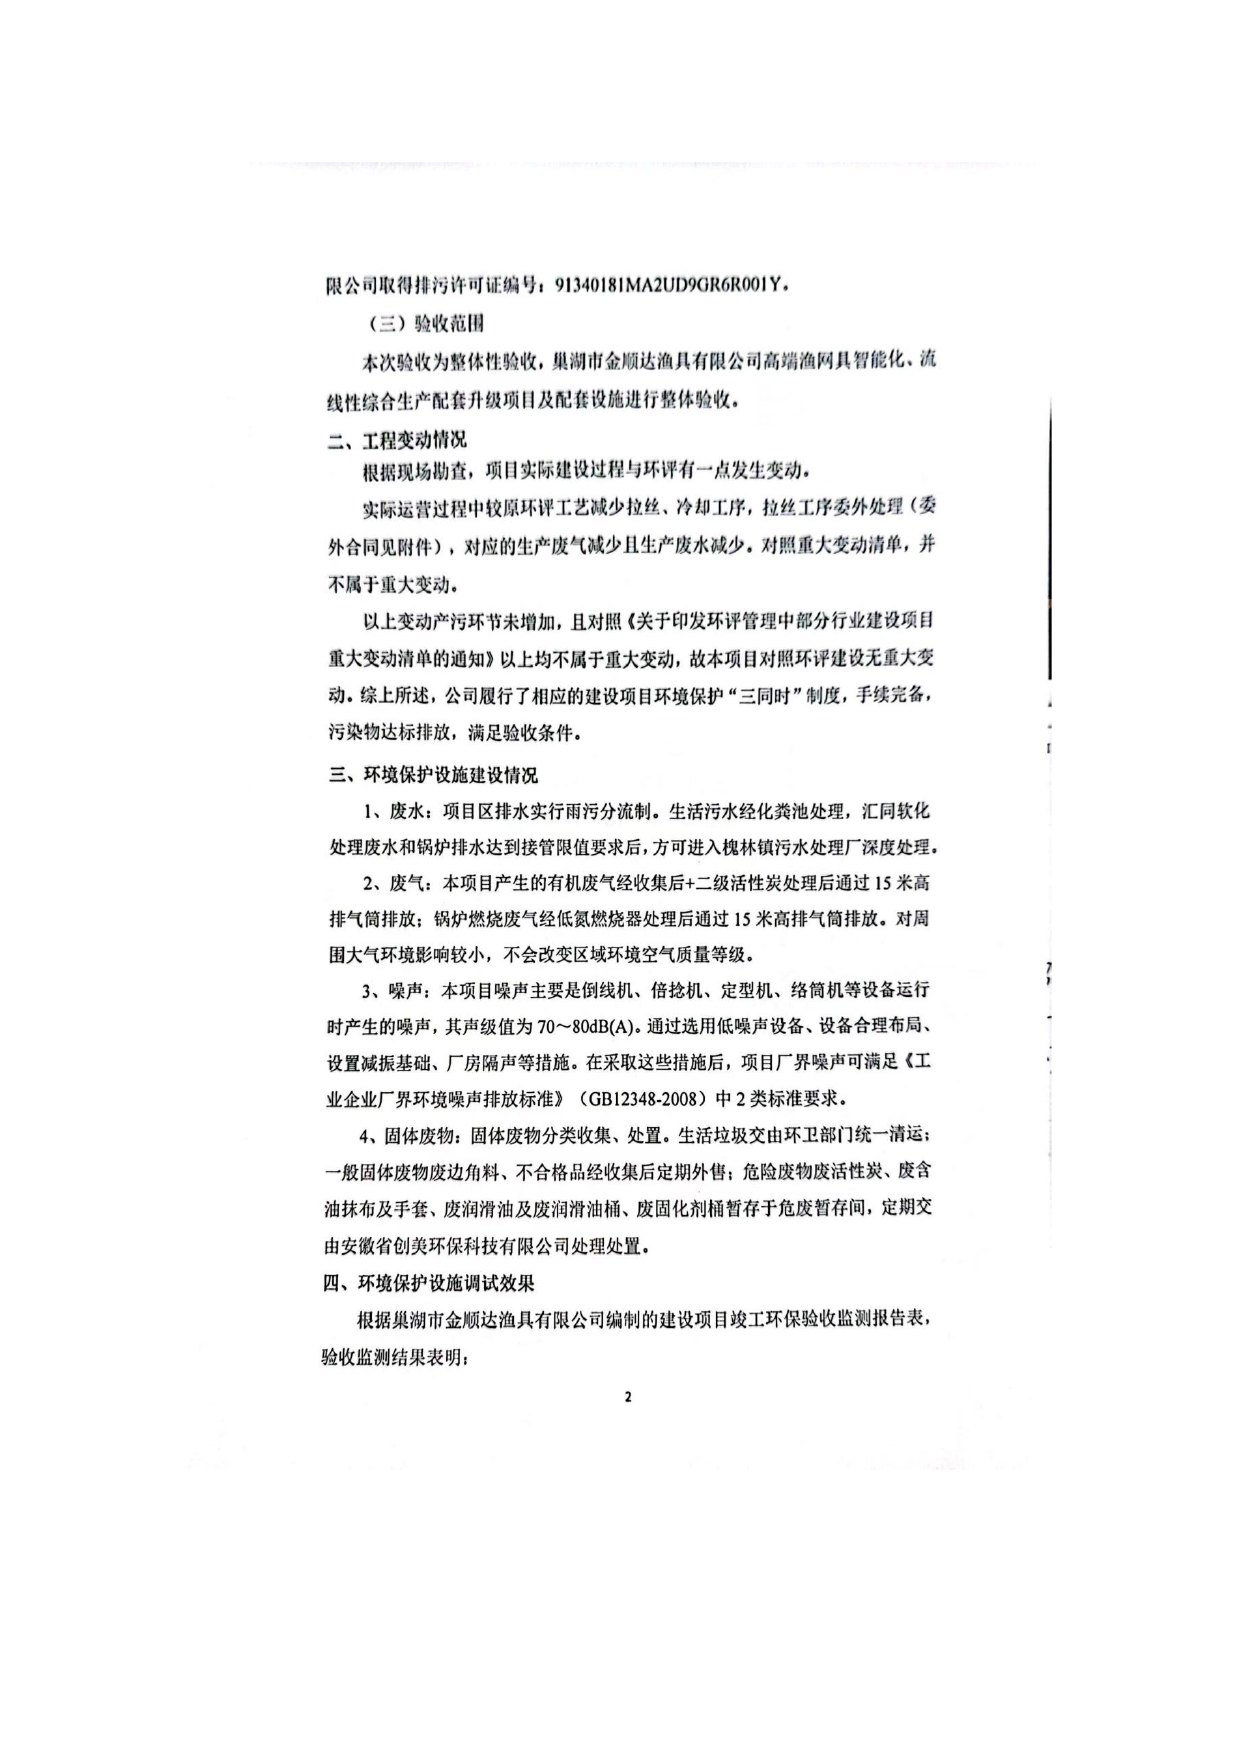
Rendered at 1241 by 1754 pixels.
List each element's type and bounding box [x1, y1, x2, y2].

picture [187, 162, 1052, 1470]
